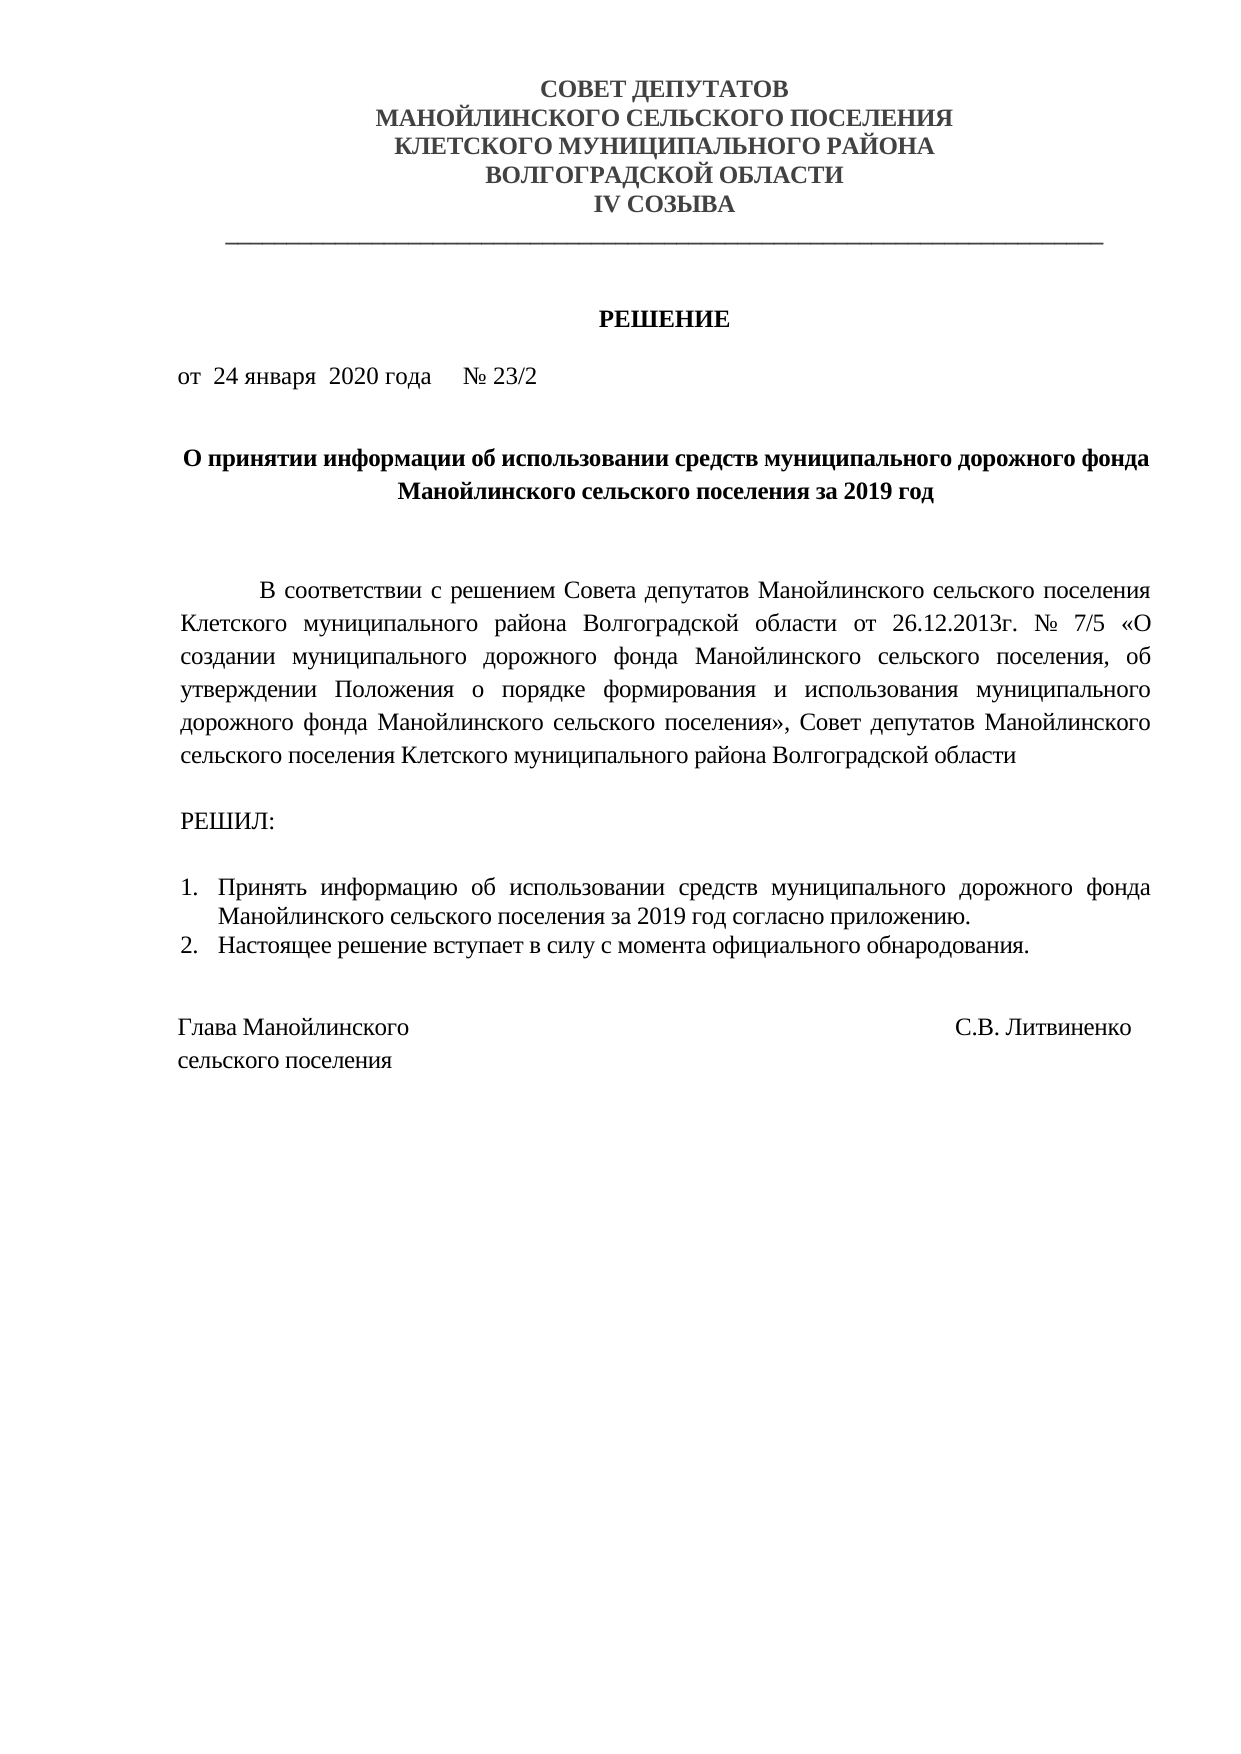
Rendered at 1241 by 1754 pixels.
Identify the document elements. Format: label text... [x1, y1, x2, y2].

text РЕШЕНИЕ [177, 304, 1152, 333]
text РЕШИЛ: [180, 806, 1152, 835]
text ________________________________________________________________________ [177, 218, 1152, 246]
text IV СОЗЫВА [177, 189, 1152, 218]
text от 24 января 2020 года № 23/2 [177, 361, 1152, 390]
text МАНОЙЛИНСКОГО СЕЛЬСКОГО ПОСЕЛЕНИЯ [177, 103, 1152, 131]
text СОВЕТ ДЕПУТАТОВ [177, 74, 1152, 103]
text Глава Манойлинского С.В. Литвиненко [177, 1012, 1152, 1040]
text ВОЛГОГРАДСКОЙ ОБЛАСТИ [177, 160, 1152, 189]
text сельского поселения [177, 1045, 1152, 1073]
list Принять информацию об использовании средств муниципального дорожного фонда Манойлинского сельского поселения за 2019 год согласно приложению. [180, 872, 1152, 930]
list Настоящее решение вступает в силу с момента официального обнародования. [180, 930, 1152, 959]
text КЛЕТСКОГО МУНИЦИПАЛЬНОГО РАЙОНА [177, 131, 1152, 160]
text О принятии информации об использовании средств муниципального дорожного фонда Манойлинского сельского поселения за 2019 год [180, 443, 1152, 505]
text В соответствии с решением Совета депутатов Манойлинского сельского поселения Клетского муниципального района Волгоградской области от 26.12.2013г. № 7/5 «О создании муниципального дорожного фонда Манойлинского сельского поселения, об утверждении Положения о порядке формирования и использования муниципального дорожного фонда Манойлинского сельского поселения», Совет депутатов Манойлинского сельского поселения Клетского муниципального района Волгоградской области [180, 575, 1152, 769]
